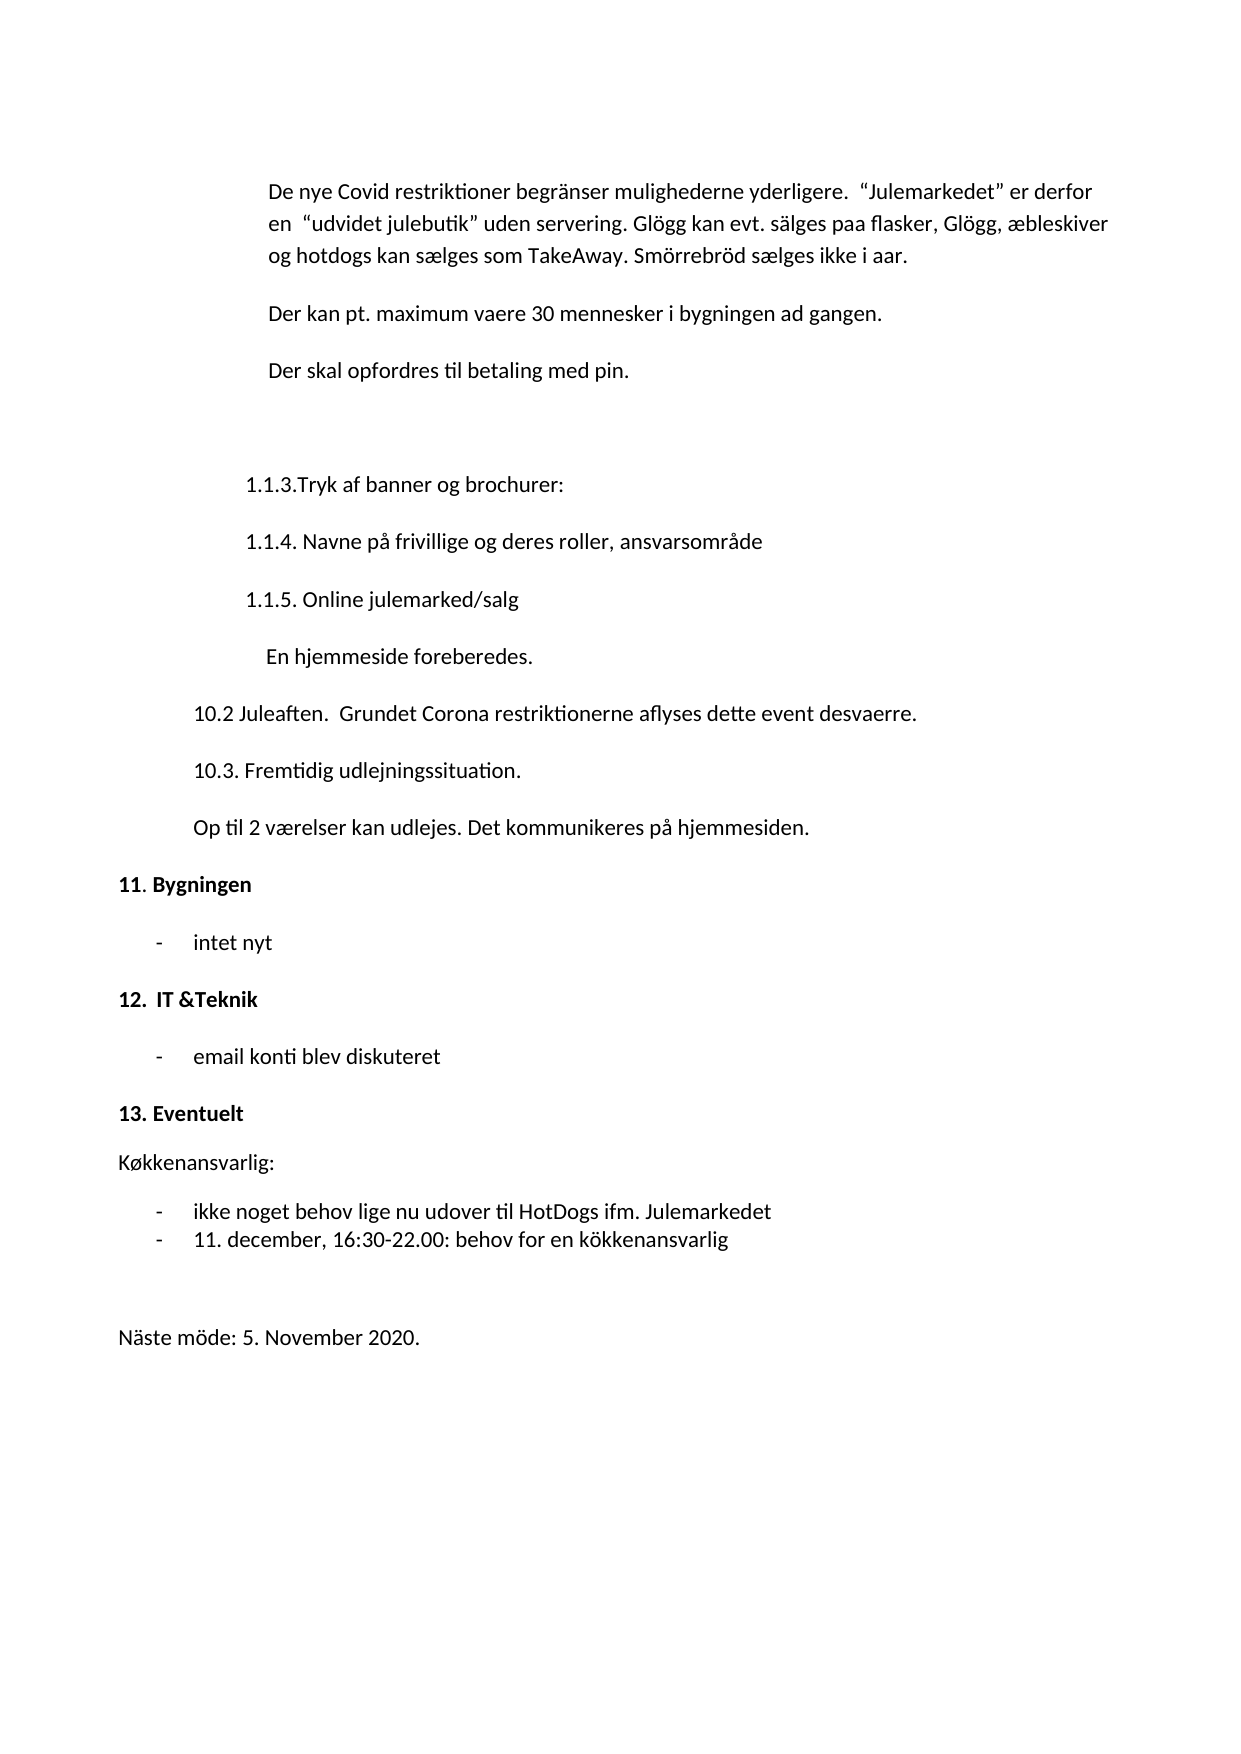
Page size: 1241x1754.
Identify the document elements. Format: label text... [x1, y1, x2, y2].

list 11. december, 16:30-22.00: behov for en kökkenansvarlig [156, 1225, 1122, 1253]
text Køkkenansvarlig: [118, 1148, 1122, 1176]
text 1.1.4. Navne på frivillige og deres roller, ansvarsområde [245, 527, 1122, 556]
text 13. Eventuelt [118, 1099, 1122, 1127]
text Der skal opfordres til betaling med pin. [268, 356, 1122, 384]
text Näste möde: 5. November 2020. [118, 1323, 1122, 1351]
list email konti blev diskuteret [156, 1042, 1122, 1070]
text 10.3. Fremtidig udlejningssituation. [193, 756, 1122, 784]
text 12. IT &Teknik [118, 985, 1122, 1013]
list ikke noget behov lige nu udover til HotDogs ifm. Julemarkedet [156, 1197, 1122, 1225]
text De nye Covid restriktioner begränser mulighederne yderligere. “Julemarkedet” er derfor en “udvidet julebutik” uden servering. Glögg kan evt. sälges paa flasker, Glögg, æbleskiver og hotdogs kan sælges som TakeAway. Smörrebröd sælges ikke i aar. [268, 177, 1122, 269]
text 10.2 Juleaften. Grundet Corona restriktionerne aflyses dette event desvaerre. [193, 699, 1122, 727]
text En hjemmeside foreberedes. [266, 642, 1122, 670]
list intet nyt [156, 928, 1122, 956]
text 11. Bygningen [118, 871, 1122, 899]
text Op til 2 værelser kan udlejes. Det kommunikeres på hjemmesiden. [193, 813, 1122, 841]
text Der kan pt. maximum vaere 30 mennesker i bygningen ad gangen. [268, 299, 1122, 327]
text 1.1.5. Online julemarked/salg [245, 585, 1122, 613]
text 1.1.3.Tryk af banner og brochurer: [245, 470, 1122, 498]
